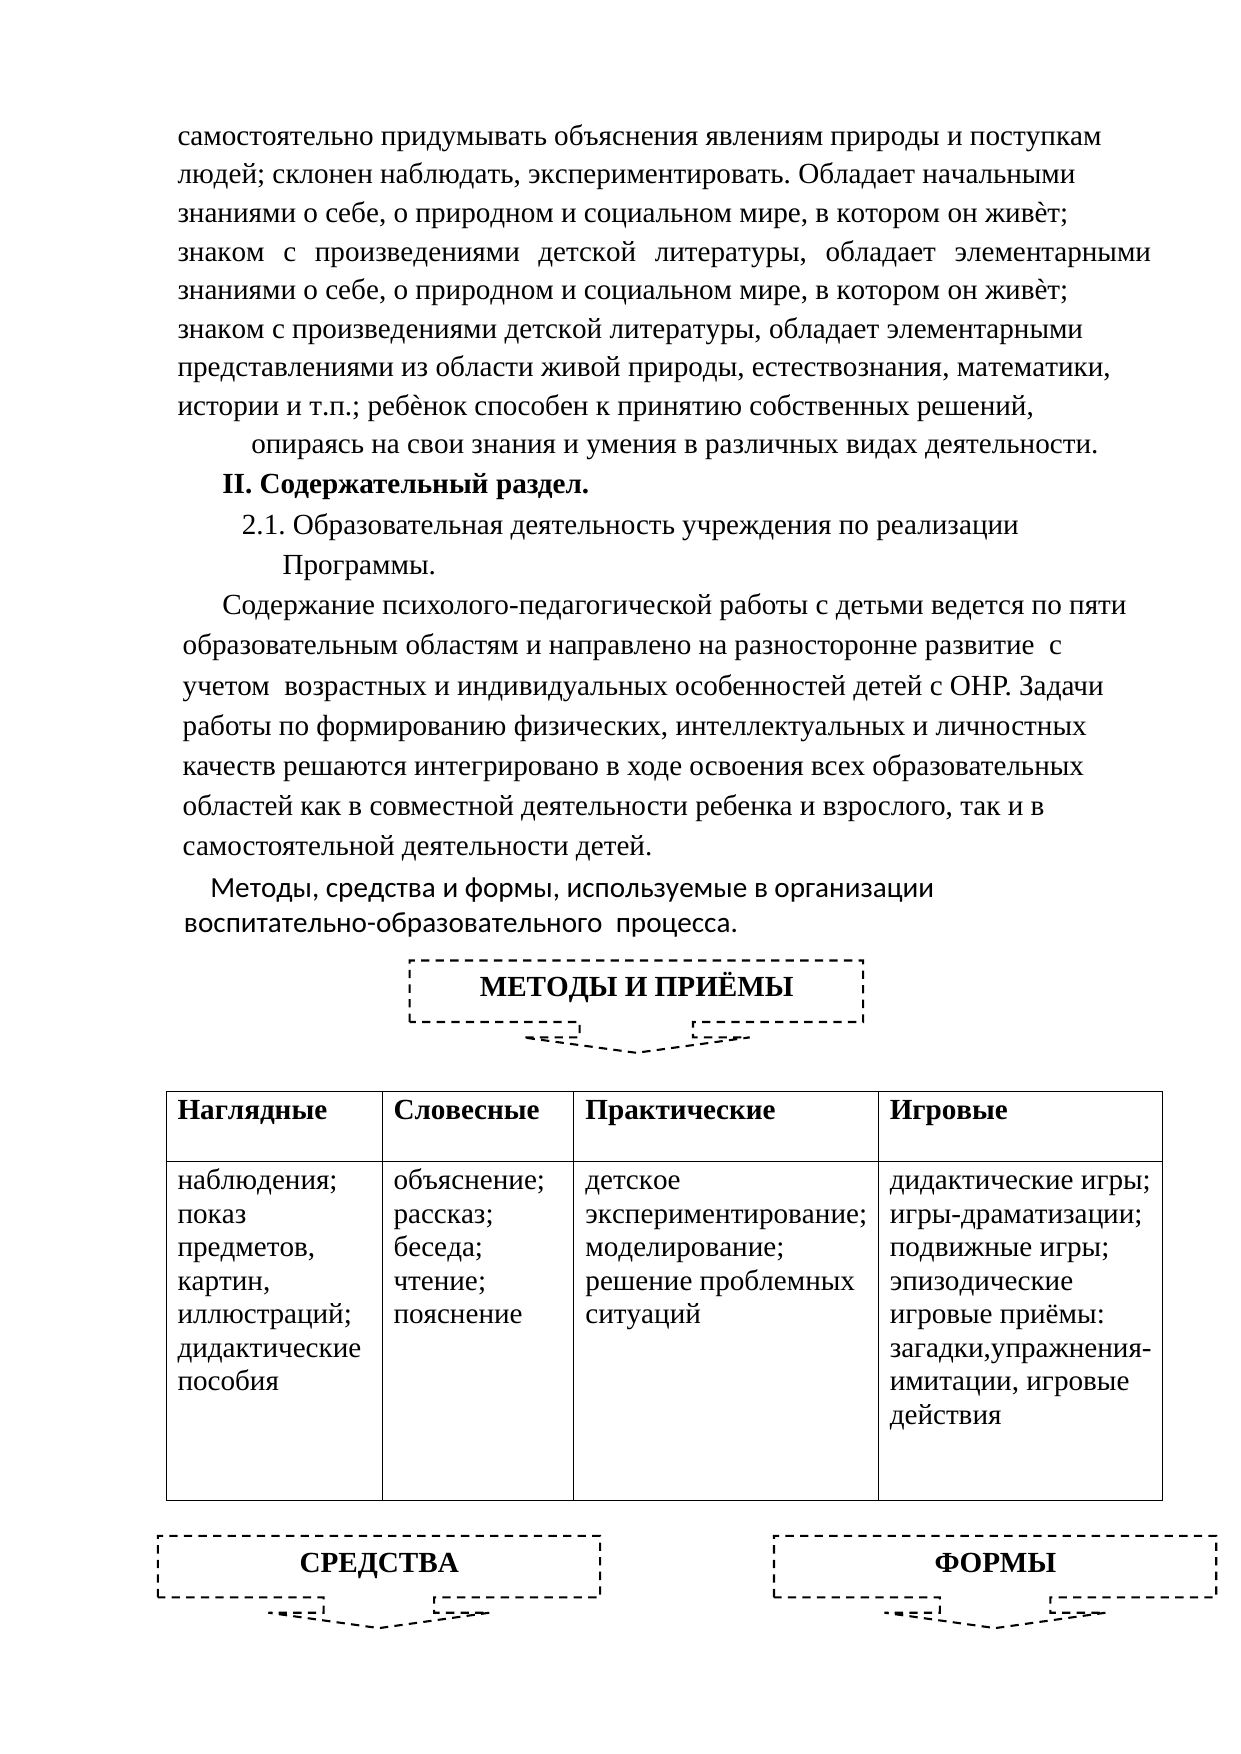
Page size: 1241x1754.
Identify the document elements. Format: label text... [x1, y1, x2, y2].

table_cell дидактические игры; игры-драматизации; подвижные игры; эпизодические игровые приёмы: загадки,упражнения-имитации, игровые действия [879, 1162, 1162, 1500]
text Методы, средства и формы, используемые в организации [177, 869, 1152, 904]
text людей; склонен наблюдать, экспериментировать. Обладает начальными [177, 157, 1152, 190]
text самостоятельно придумывать объяснения явлениям природы и поступкам [177, 118, 1152, 152]
table_cell объяснение; рассказ; беседа; чтение; пояснение [383, 1162, 573, 1500]
table_header Практические [574, 1092, 878, 1161]
text 2.1. Образовательная деятельность учреждения по реализации Программы. [242, 507, 1152, 581]
text знаниями о себе, о природном и социальном мире, в котором он живѐт; [177, 195, 1152, 229]
text истории и т.п.; ребѐнок способен к принятию собственных решений, [177, 388, 1152, 421]
text опираясь на свои знания и умения в различных видах деятельности. II. Содержательный раздел. [215, 426, 1152, 500]
text воспитательно-образовательного процесса. [177, 904, 1152, 940]
table_header Игровые [879, 1092, 1162, 1161]
text Содержание психолого-педагогической работы с детьми ведется по пяти образовательным областям и направлено на разносторонне развитие с учетом возрастных и индивидуальных особенностей детей с ОНР. Задачи работы по формированию физических, интеллектуальных и личностных качеств решаются интегрировано в ходе освоения всех образовательных областей как в совместной деятельности ребенка и взрослого, так и в самостоятельной деятельности детей. [142, 587, 1152, 862]
table_cell наблюдения; показ предметов, картин, иллюстраций; дидактические пособия [167, 1162, 382, 1500]
text представлениями из области живой природы, естествознания, математики, [177, 349, 1152, 383]
text знаком с произведениями детской литературы, обладает элементарными знаниями о себе, о природном и социальном мире, в котором он живѐт; [177, 234, 1152, 306]
text знаком с произведениями детской литературы, обладает элементарными [177, 311, 1152, 344]
table_header Словесные [383, 1092, 573, 1161]
table_header Наглядные [167, 1092, 382, 1161]
table_cell детское экспериментирование; моделирование; решение проблемных ситуаций [574, 1162, 878, 1500]
